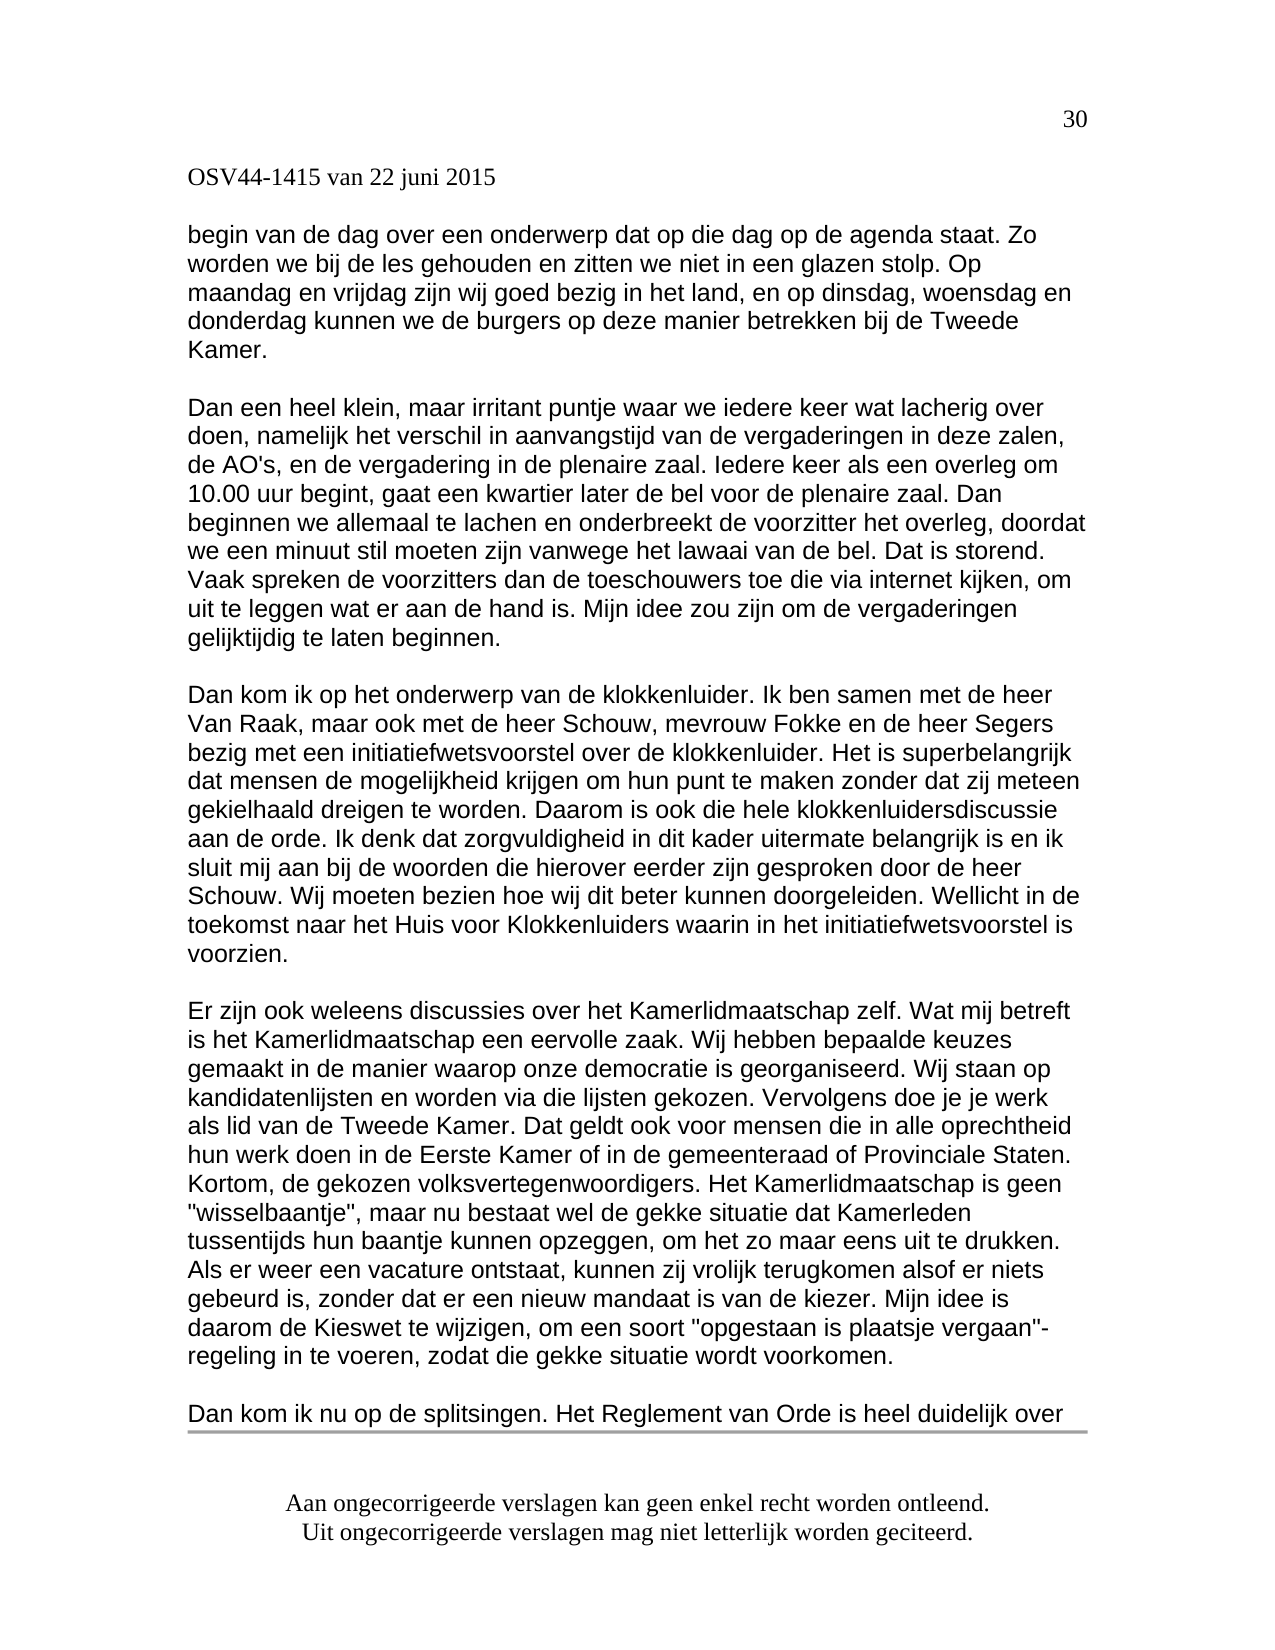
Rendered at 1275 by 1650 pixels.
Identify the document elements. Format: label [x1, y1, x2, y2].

text [187, 220, 1087, 1427]
